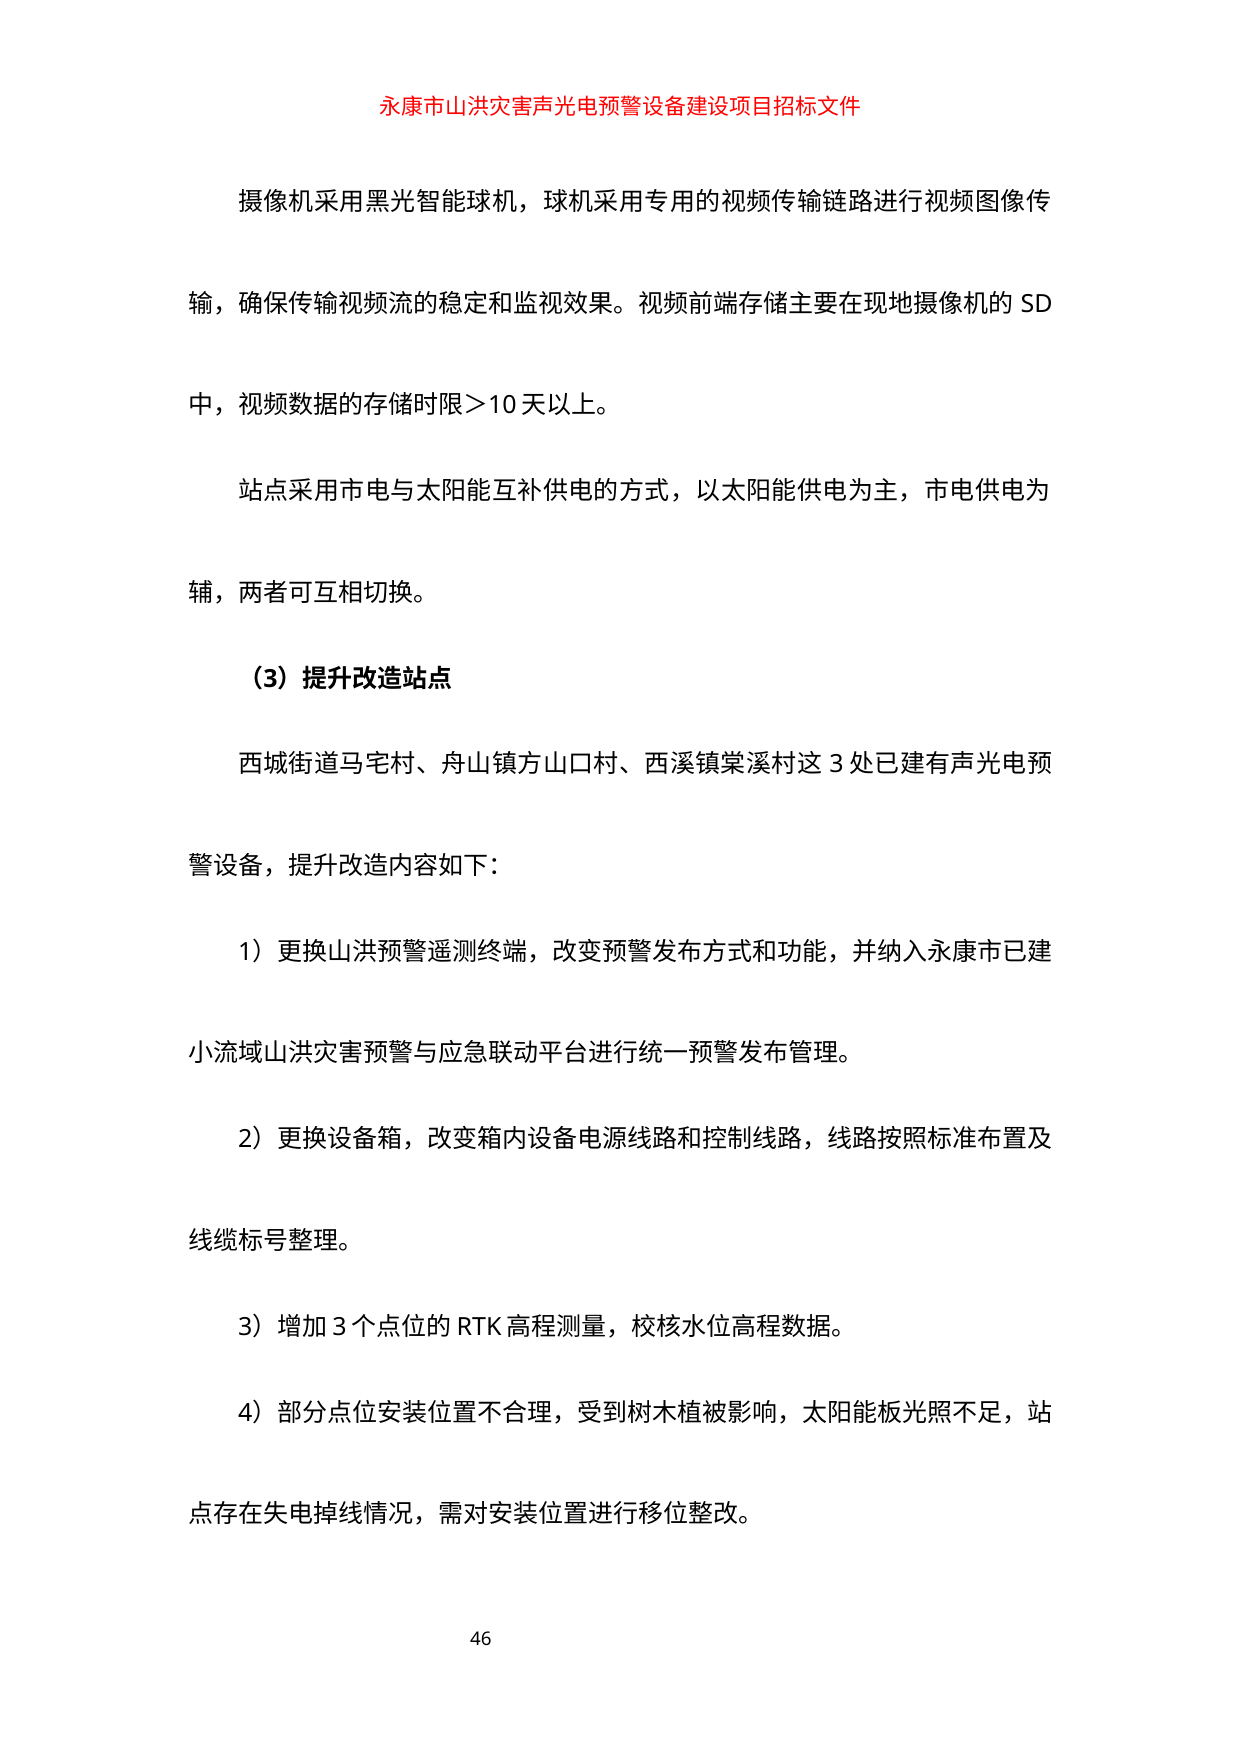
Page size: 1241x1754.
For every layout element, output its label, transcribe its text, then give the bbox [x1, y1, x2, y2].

text 摄像机采用黑光智能球机，球机采用专用的视频传输链路进行视频图像传输，确保传输视频流的稳定和监视效果。视频前端存储主要在现地摄像机的SD中，视频数据的存储时限＞10天以上。 [188, 166, 1052, 437]
text （3）提升改造站点 [188, 642, 1052, 710]
text 4）部分点位安装位置不合理，受到树木植被影响，太阳能板光照不足，站点存在失电掉线情况，需对安装位置进行移位整改。 [188, 1376, 1052, 1546]
text 1）更换山洪预警遥测终端，改变预警发布方式和功能，并纳入永康市已建小流域山洪灾害预警与应急联动平台进行统一预警发布管理。 [188, 916, 1052, 1085]
text 3）增加3个点位的RTK高程测量，校核水位高程数据。 [188, 1290, 1052, 1358]
text 站点采用市电与太阳能互补供电的方式，以太阳能供电为主，市电供电为辅，两者可互相切换。 [188, 455, 1052, 624]
text 西城街道马宅村、舟山镇方山口村、西溪镇棠溪村这3处已建有声光电预警设备，提升改造内容如下： [188, 728, 1052, 897]
text 2）更换设备箱，改变箱内设备电源线路和控制线路，线路按照标准布置及线缆标号整理。 [188, 1103, 1052, 1272]
